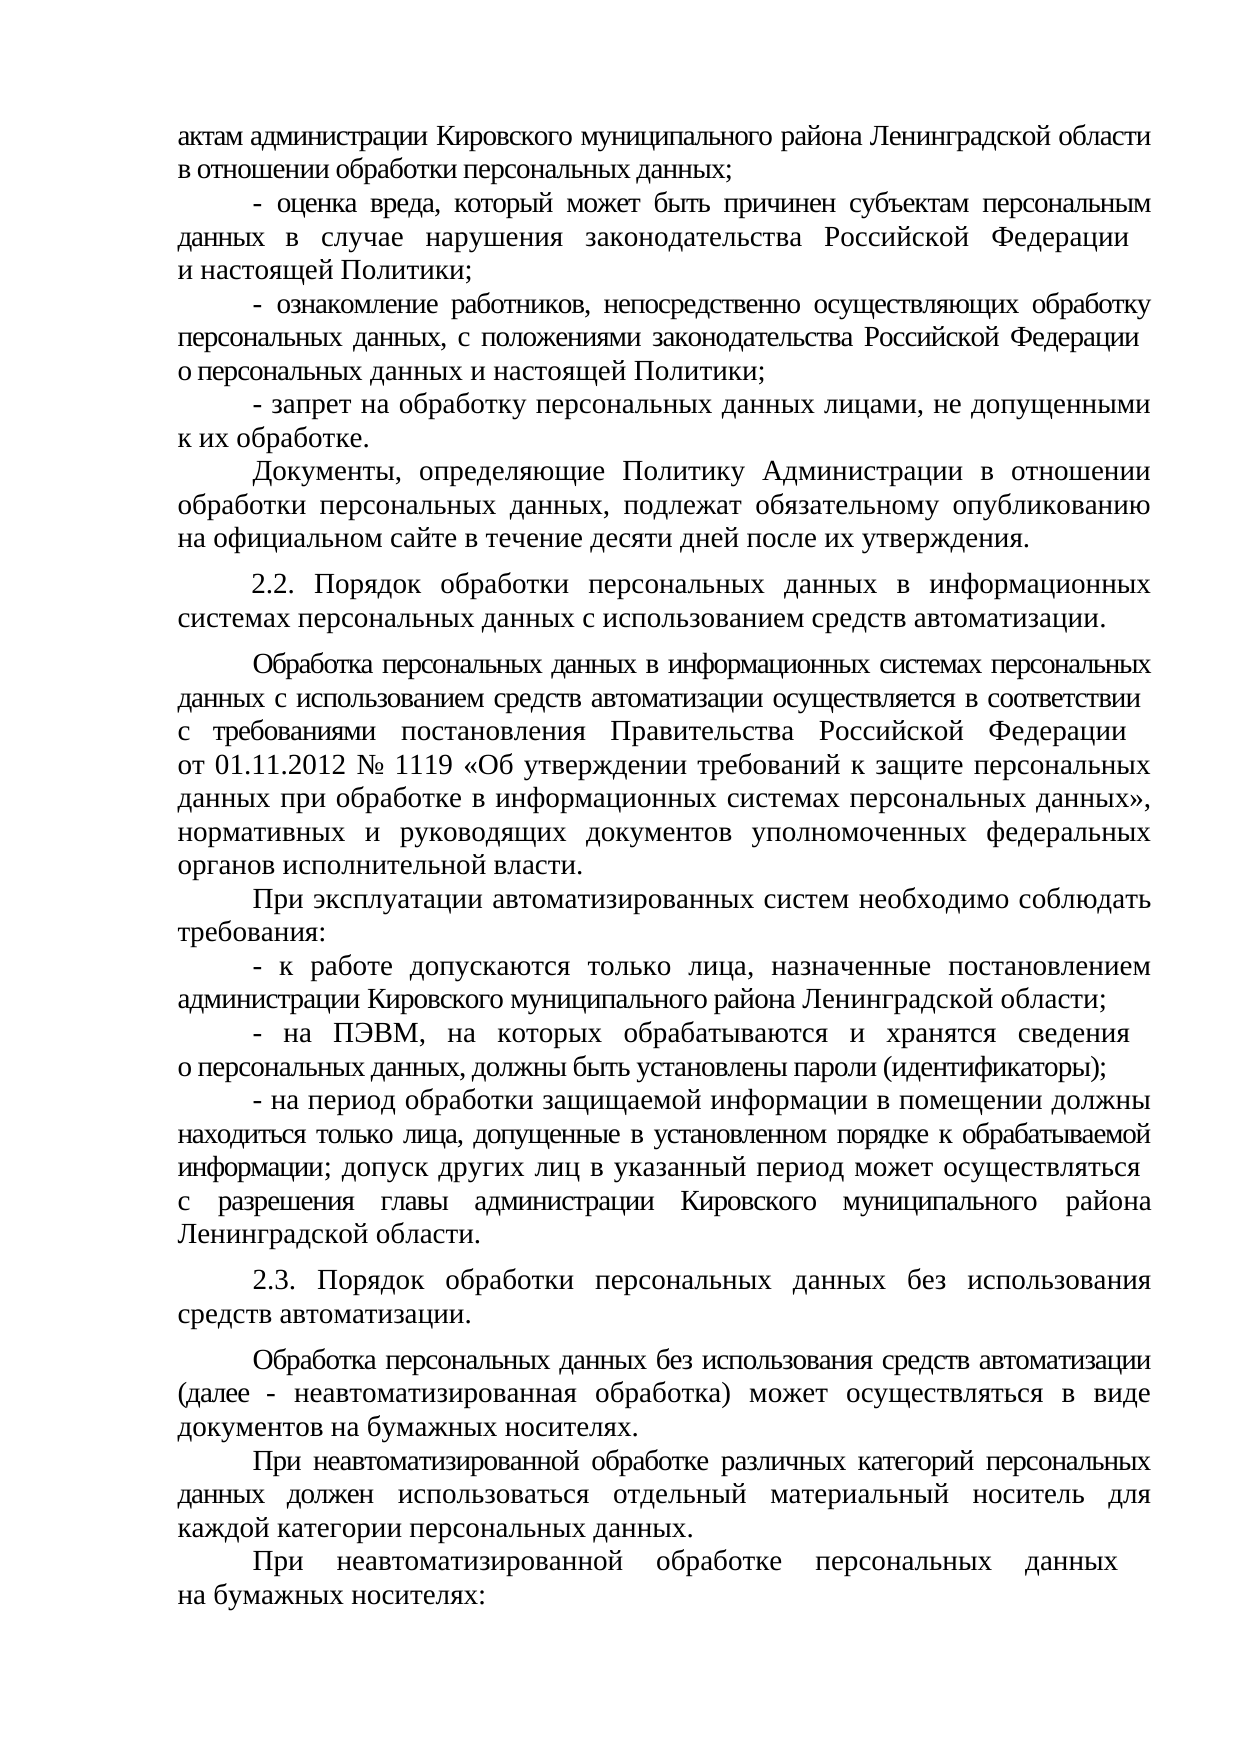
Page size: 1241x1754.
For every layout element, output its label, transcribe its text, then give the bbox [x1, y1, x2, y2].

text - ознакомление работников, непосредственно осуществляющих обработку персональных данных, с положениями законодательства Российской Федерации о персональных данных и настоящей Политики; [177, 286, 1152, 386]
text - оценка вреда, который может быть причинен субъектам персональным данных в случае нарушения законодательства Российской Федерации и настоящей Политики; [177, 185, 1152, 286]
text При эксплуатации автоматизированных систем необходимо соблюдать требования: [177, 881, 1152, 948]
text При неавтоматизированной обработке персональных данных на бумажных носителях: [177, 1543, 1152, 1610]
subtitle 2.3. Порядок обработки персональных данных без использования средств автоматизации. [177, 1262, 1152, 1329]
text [177, 118, 1152, 185]
text Документы, определяющие Политику Администрации в отношении обработки персональных данных, подлежат обязательному опубликованию на официальном сайте в течение десяти дней после их утверждения. [177, 453, 1152, 554]
subtitle 2.2. Порядок обработки персональных данных в информационных системах персональных данных с использованием средств автоматизации. [177, 567, 1152, 634]
text - на период обработки защищаемой информации в помещении должны находиться только лица, допущенные в установленном порядке к обрабатываемой информации; допуск других лиц в указанный период может осуществляться с разрешения главы администрации Кировского муниципального района Ленинградской области. [177, 1082, 1152, 1250]
text - запрет на обработку персональных данных лицами, не допущенными к их обработке. [177, 386, 1152, 453]
text При неавтоматизированной обработке различных категорий персональных данных должен использоваться отдельный материальный носитель для каждой категории персональных данных. [177, 1443, 1152, 1543]
text Обработка персональных данных без использования средств автоматизации (далее - неавтоматизированная обработка) может осуществляться в виде документов на бумажных носителях. [177, 1342, 1152, 1443]
text - к работе допускаются только лица, назначенные постановлением администрации Кировского муниципального района Ленинградской области; [177, 948, 1152, 1015]
text - на ПЭВМ, на которых обрабатываются и хранятся сведения о персональных данных, должны быть установлены пароли (идентификаторы); [177, 1015, 1152, 1082]
text Обработка персональных данных в информационных системах персональных данных с использованием средств автоматизации осуществляется в соответствии с требованиями постановления Правительства Российской Федерации от 01.11.2012 № 1119 «Об утверждении требований к защите персональных данных при обработке в информационных системах персональных данных», нормативных и руководящих документов уполномоченных федеральных органов исполнительной власти. [177, 646, 1152, 881]
